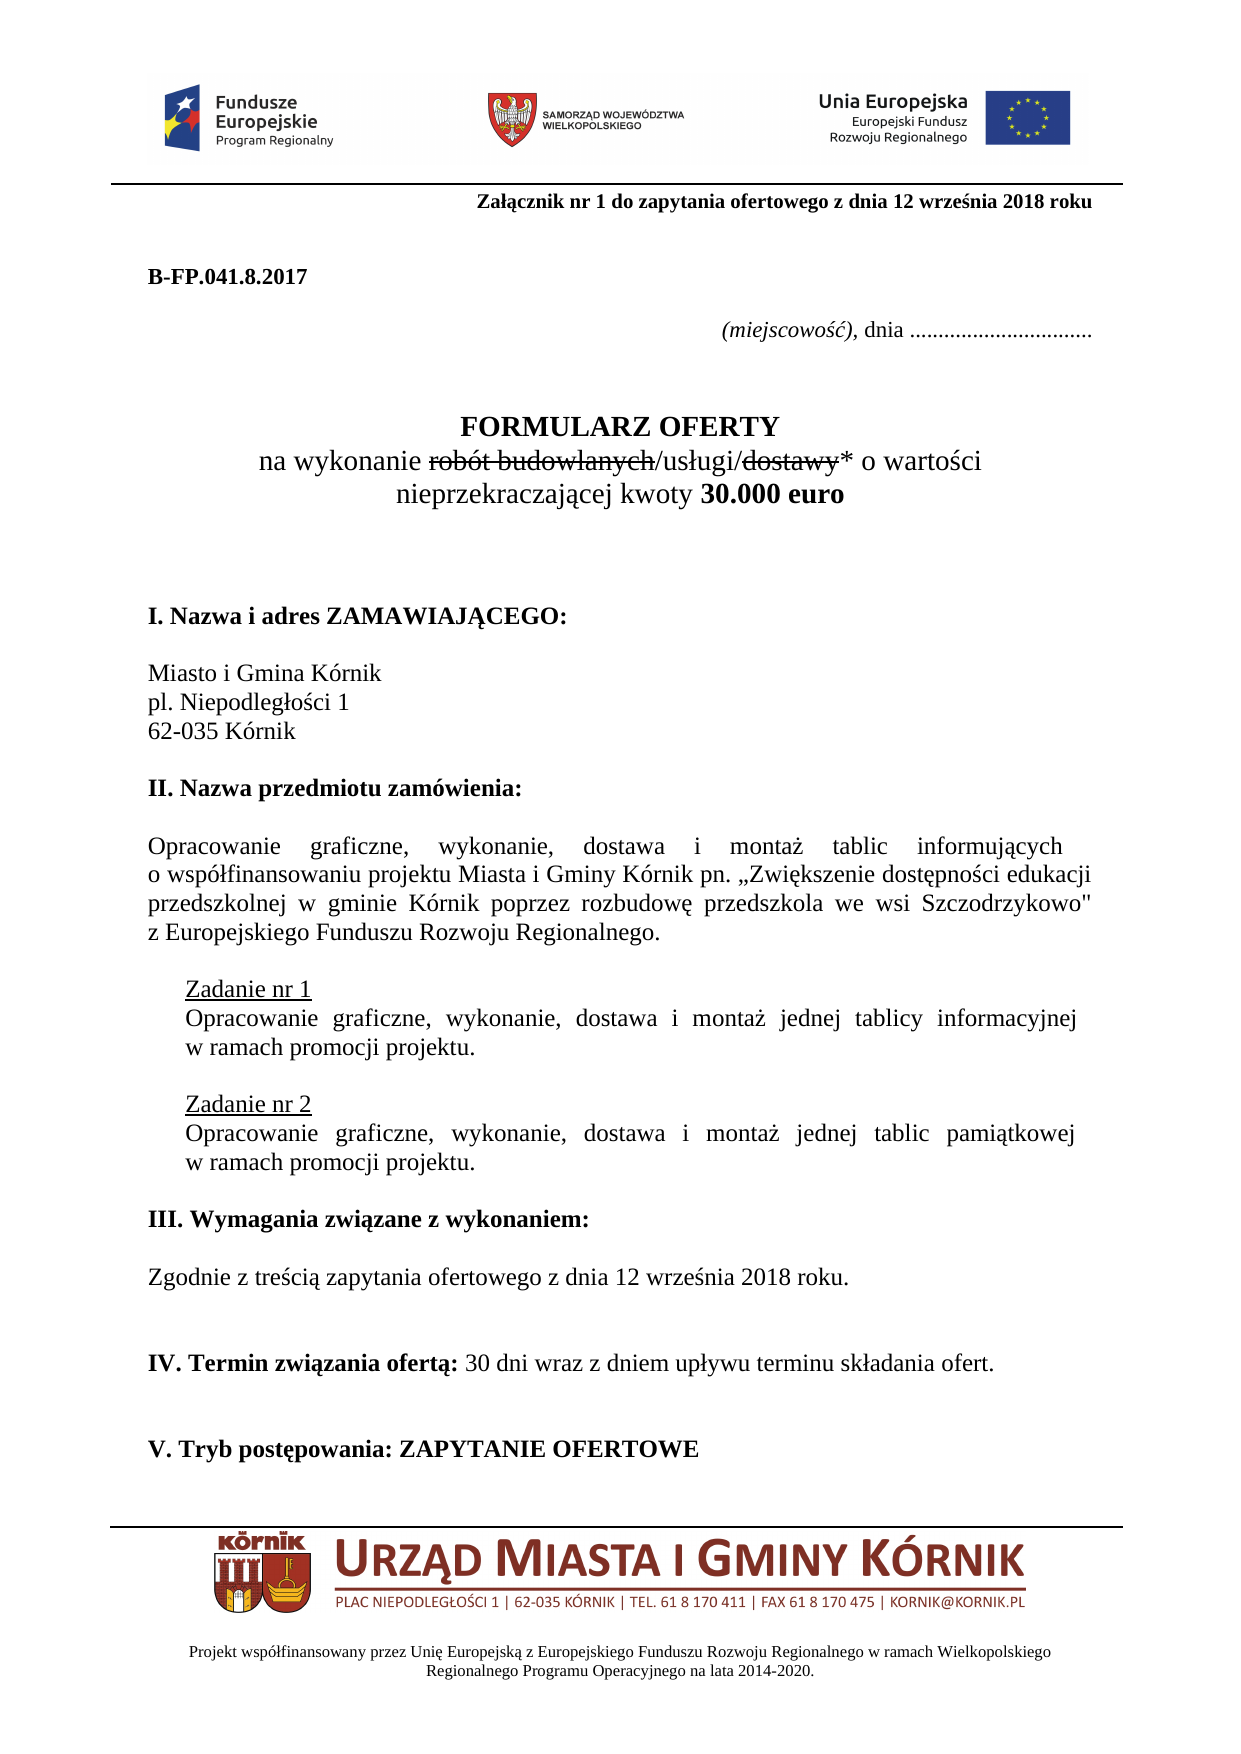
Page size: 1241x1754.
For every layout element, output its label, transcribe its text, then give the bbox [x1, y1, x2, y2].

text IV. Termin związania ofertą: 30 dni wraz z dniem upływu terminu składania ofert. [148, 1348, 1093, 1377]
text Zgodnie z treścią zapytania ofertowego z dnia 12 września 2018 roku. [148, 1262, 1093, 1291]
text Zadanie nr 1 [185, 974, 1093, 1003]
text Opracowanie graficzne, wykonanie, dostawa i montaż jednej tablic pamiątkowej w ramach promocji projektu. [185, 1118, 1093, 1176]
text B-FP.041.8.2017 [148, 263, 1093, 289]
picture [214, 1531, 1026, 1613]
picture [147, 73, 1089, 165]
text I. Nazwa i adres ZAMAWIAJĄCEGO: [148, 601, 1093, 629]
text III. Wymagania związane z wykonaniem: [148, 1204, 1093, 1233]
text na wykonanie robót budowlanych/usługi/dostawy* o wartości nieprzekraczającej kwoty 30.000 euro [148, 443, 1093, 510]
text Opracowanie graficzne, wykonanie, dostawa i montaż jednej tablicy informacyjnej w ramach promocji projektu. [185, 1003, 1093, 1061]
text 62-035 Kórnik [148, 716, 1093, 744]
text (miejscowość), dnia ................................ [148, 289, 1093, 342]
text Załącznik nr 1 do zapytania ofertowego z dnia 12 września 2018 roku [148, 188, 1093, 237]
text FORMULARZ OFERTY [148, 409, 1093, 443]
text II. Nazwa przedmiotu zamówienia: [148, 773, 1093, 802]
text Miasto i Gmina Kórnik [148, 658, 1093, 687]
text V. Tryb postępowania: ZAPYTANIE OFERTOWE [148, 1434, 1093, 1463]
text pl. Niepodległości 1 [148, 687, 1093, 716]
text Opracowanie graficzne, wykonanie, dostawa i montaż tablic informujących o współfinansowaniu projektu Miasta i Gminy Kórnik pn. „Zwiększenie dostępności edukacji przedszkolnej w gminie Kórnik poprzez rozbudowę przedszkola we wsi Szczodrzykowo" z Europejskiego Funduszu Rozwoju Regionalnego. [148, 831, 1093, 946]
text Zadanie nr 2 [185, 1089, 1093, 1118]
